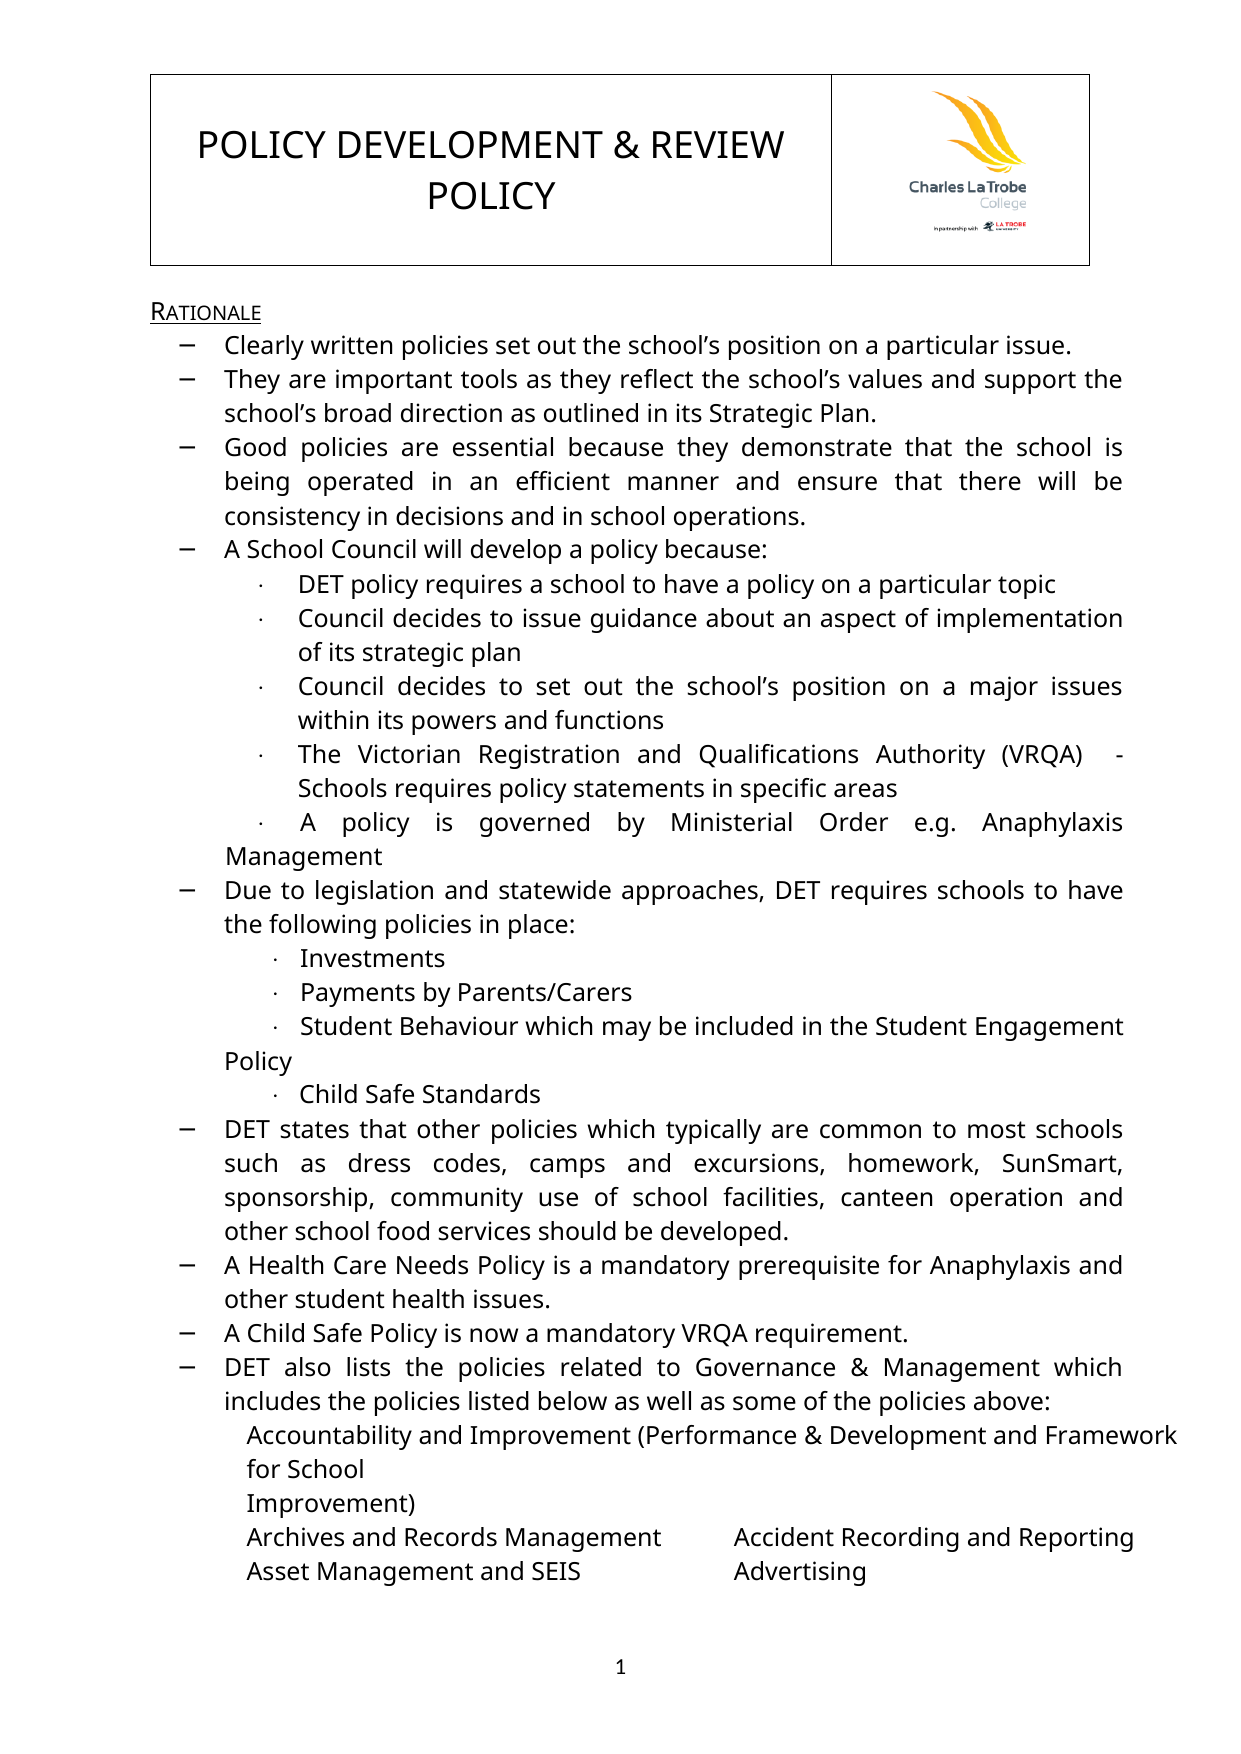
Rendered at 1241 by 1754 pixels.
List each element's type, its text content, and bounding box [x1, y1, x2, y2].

list Council decides to set out the school’s position on a major issues within its powers and functions [253, 668, 1124, 737]
list A Child Safe Policy is now a mandatory VRQA requirement. [179, 1316, 1124, 1350]
list Good policies are essential because they demonstrate that the school is being operated in an efficient manner and ensure that there will be consistency in decisions and in school operations. [179, 430, 1124, 532]
list Council decides to issue guidance about an aspect of implementation of its strategic plan [253, 600, 1124, 668]
list DET also lists the policies related to Governance & Management which includes the policies listed below as well as some of the policies above: [179, 1350, 1124, 1418]
list Due to legislation and statewide approaches, DET requires schools to have the following policies in place: [179, 873, 1124, 941]
list DET policy requires a school to have a policy on a particular topic [253, 566, 1124, 600]
list Clearly written policies set out the school’s position on a particular issue. [179, 328, 1124, 362]
list Child Safe Standards [268, 1077, 1124, 1111]
list Student Behaviour which may be included in the Student Engagement Policy [224, 1009, 1124, 1077]
picture [895, 84, 1045, 241]
list A policy is governed by Ministerial Order e.g. Anaphylaxis Management [225, 805, 1124, 873]
list A Health Care Needs Policy is a mandatory prerequisite for Anaphylaxis and other student health issues. [179, 1247, 1124, 1316]
list The Victorian Registration and Qualifications Authority (VRQA) - Schools requires policy statements in specific areas [253, 737, 1124, 805]
table_cell Asset Management and SEIS [235, 1554, 722, 1588]
table_header Accountability and Improvement (Performance & Development and Framework for School Improvement) [235, 1418, 1165, 1520]
text Rationale [150, 294, 1124, 328]
list They are important tools as they reflect the school’s values and support the school’s broad direction as outlined in its Strategic Plan. [179, 362, 1124, 430]
list A School Council will develop a policy because: [179, 532, 1124, 566]
list DET states that other policies which typically are common to most schools such as dress codes, camps and excursions, homework, SunSmart, sponsorship, community use of school facilities, canteen operation and other school food services should be developed. [179, 1111, 1124, 1247]
list Investments [224, 941, 1124, 975]
table_cell Advertising [723, 1554, 1165, 1588]
table_cell Accident Recording and Reporting [723, 1520, 1165, 1554]
list Payments by Parents/Carers [224, 975, 1124, 1009]
table_cell Archives and Records Management [235, 1520, 722, 1554]
